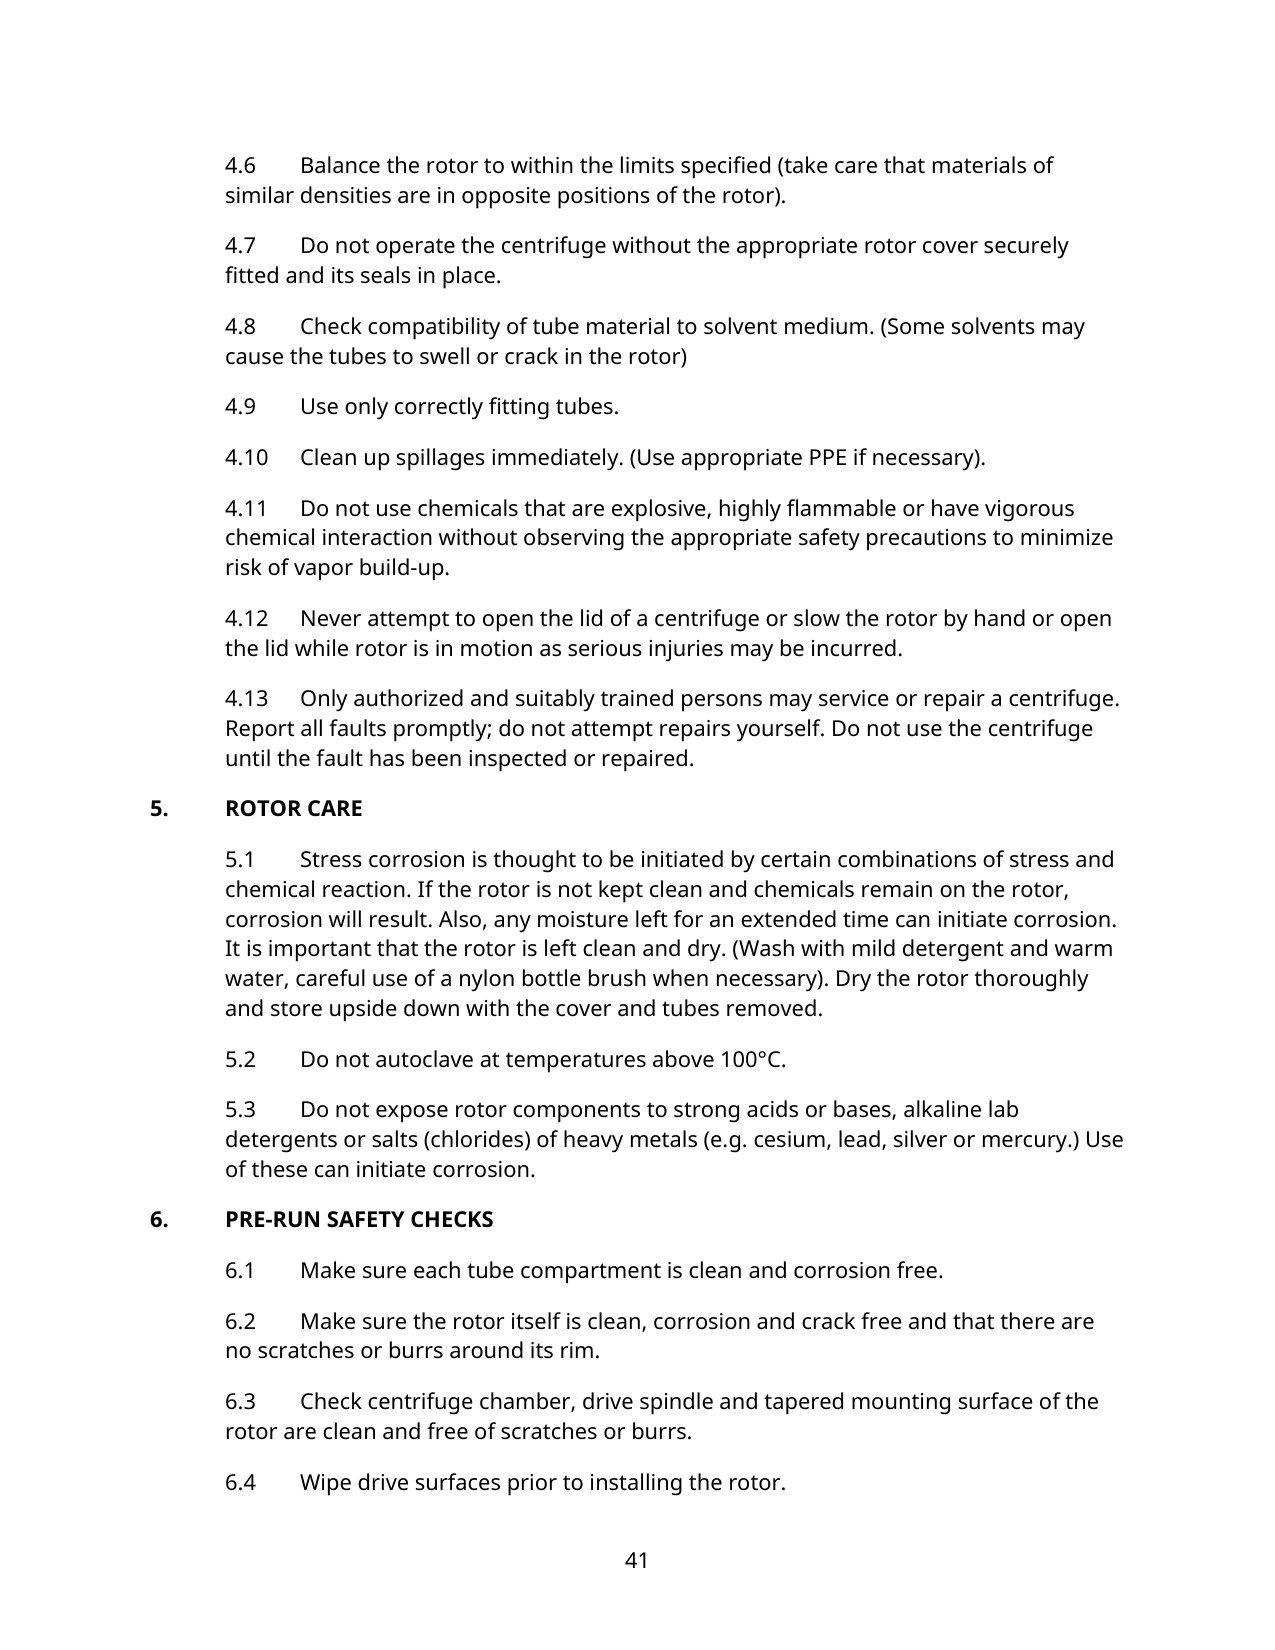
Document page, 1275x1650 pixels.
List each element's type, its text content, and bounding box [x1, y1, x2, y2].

text 5.3 Do not expose rotor components to strong acids or bases, alkaline lab detergents or salts (chlorides) of heavy metals (e.g. cesium, lead, silver or mercury.) Use of these can initiate corrosion. [225, 1094, 1125, 1183]
text 5.2 Do not autoclave at temperatures above 100°C. [225, 1043, 1125, 1073]
text 4.10 Clean up spillages immediately. (Use appropriate PPE if necessary). [225, 442, 1125, 472]
text 6.3 Check centrifuge chamber, drive spindle and tapered mounting surface of the rotor are clean and free of scratches or burrs. [225, 1386, 1125, 1446]
subtitle 6. PRE-RUN SAFETY CHECKS [150, 1204, 1125, 1234]
text 4.9 Use only correctly fitting tubes. [225, 391, 1125, 421]
text 6.2 Make sure the rotor itself is clean, corrosion and crack free and that there are no scratches or burrs around its rim. [225, 1306, 1125, 1365]
text 4.6 Balance the rotor to within the limits specified (take care that materials of similar densities are in opposite positions of the rotor). [225, 150, 1125, 209]
text 4.13 Only authorized and suitably trained persons may service or repair a centrifuge. Report all faults promptly; do not attempt repairs yourself. Do not use the centrifuge until the fault has been inspected or repaired. [225, 683, 1125, 772]
subtitle 5. ROTOR CARE [150, 793, 1125, 823]
text 4.11 Do not use chemicals that are explosive, highly flammable or have vigorous chemical interaction without observing the appropriate safety precautions to minimize risk of vapor build-up. [225, 492, 1125, 582]
text 4.12 Never attempt to open the lid of a centrifuge or slow the rotor by hand or open the lid while rotor is in motion as serious injuries may be incurred. [225, 603, 1125, 662]
text 5.1 Stress corrosion is thought to be initiated by certain combinations of stress and chemical reaction. If the rotor is not kept clean and chemicals remain on the rotor, corrosion will result. Also, any moisture left for an extended time can initiate corrosion. It is important that the rotor is left clean and dry. (Wash with mild detergent and warm water, careful use of a nylon bottle brush when necessary). Dry the rotor thoroughly and store upside down with the cover and tubes removed. [225, 844, 1125, 1023]
text 4.8 Check compatibility of tube material to solvent medium. (Some solvents may cause the tubes to swell or crack in the rotor) [225, 311, 1125, 370]
text 4.7 Do not operate the centrifuge without the appropriate rotor cover securely fitted and its seals in place. [225, 230, 1125, 290]
text 6.1 Make sure each tube compartment is clean and corrosion free. [225, 1255, 1125, 1285]
text 6.4 Wipe drive surfaces prior to installing the rotor. [225, 1466, 1125, 1496]
